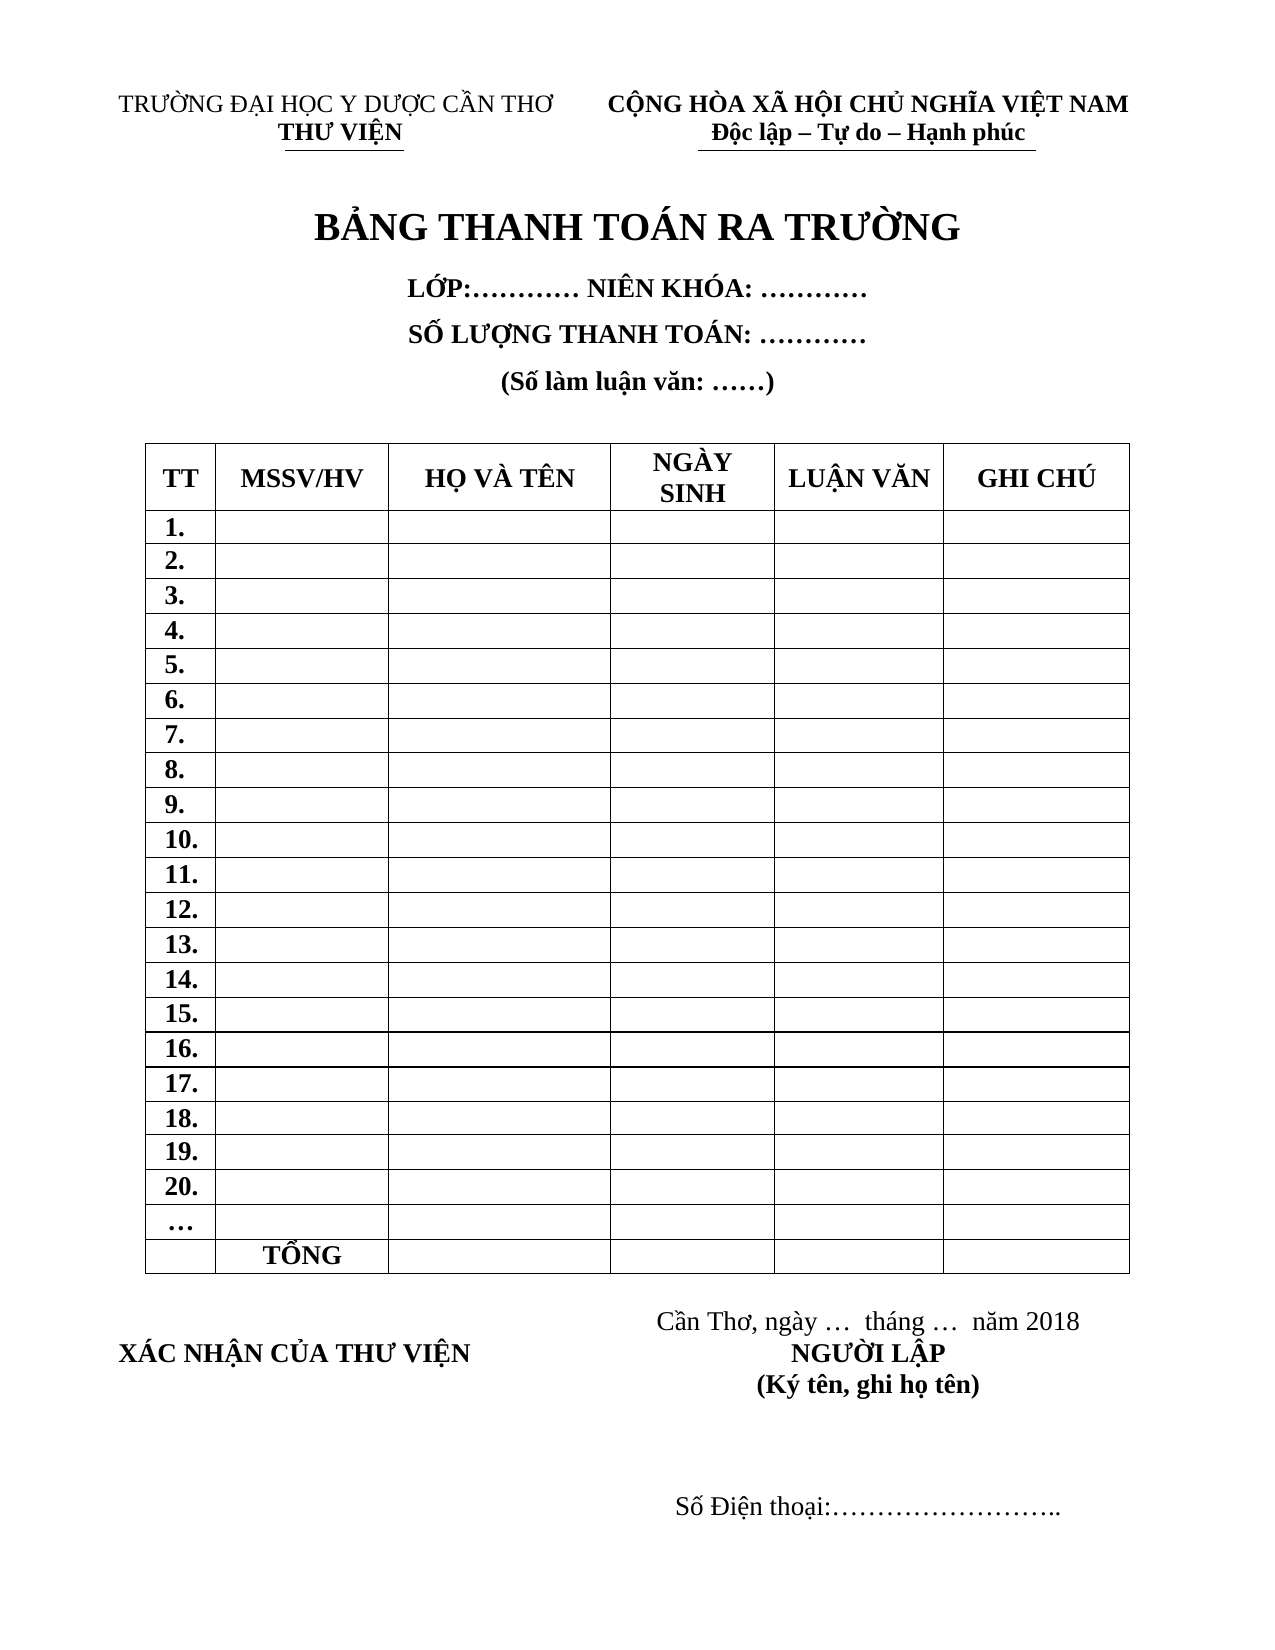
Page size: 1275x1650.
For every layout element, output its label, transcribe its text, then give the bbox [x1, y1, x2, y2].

table_header NGÀY SINH [611, 444, 774, 510]
table_cell [611, 614, 774, 648]
table_cell [389, 1033, 610, 1066]
table_cell [775, 998, 943, 1031]
table_cell [146, 1033, 215, 1066]
table_cell [216, 579, 388, 613]
text Cần Thơ, ngày … tháng … năm 2018 [118, 1306, 1157, 1337]
table_cell [611, 649, 774, 682]
table_cell … [146, 1205, 215, 1238]
table_cell [216, 1205, 388, 1238]
table_cell [146, 788, 215, 822]
table_header MSSV/HV [216, 444, 388, 510]
table_cell [216, 614, 388, 648]
table_cell [216, 823, 388, 857]
table_header LUẬN VĂN [775, 444, 943, 510]
table_cell [216, 649, 388, 682]
table_cell [775, 858, 943, 892]
table_cell [775, 1033, 943, 1066]
table_cell [611, 823, 774, 857]
text BẢNG THANH TOÁN RA TRƯỜNG [118, 204, 1157, 249]
table_cell [146, 823, 215, 857]
table_cell [216, 544, 388, 578]
table_cell [389, 649, 610, 682]
table_cell [611, 858, 774, 892]
table_cell [216, 1033, 388, 1066]
table_cell [146, 858, 215, 892]
table_cell [775, 684, 943, 717]
table_cell [611, 684, 774, 717]
table_cell [389, 1135, 610, 1169]
table_header TT [146, 444, 215, 510]
table_cell [216, 963, 388, 997]
text Số Điện thoại:…………………….. [118, 1490, 1157, 1521]
table_cell [944, 1240, 1129, 1273]
table_cell [216, 928, 388, 962]
table_cell [146, 649, 215, 682]
table_cell [944, 684, 1129, 717]
table_cell [775, 1068, 943, 1101]
table_cell TỔNG [216, 1240, 388, 1273]
table_cell [611, 1068, 774, 1101]
table_cell [944, 928, 1129, 962]
table_cell [146, 1135, 215, 1169]
table_cell [775, 963, 943, 997]
table_cell [146, 511, 215, 543]
table_cell [611, 928, 774, 962]
table_cell [944, 579, 1129, 613]
table_cell [146, 1068, 215, 1101]
table_cell [611, 579, 774, 613]
table_cell [944, 998, 1129, 1031]
table_cell [944, 753, 1129, 787]
table_cell [611, 1205, 774, 1238]
table_cell [944, 649, 1129, 682]
table_cell [216, 788, 388, 822]
table_cell [611, 753, 774, 787]
table_cell [216, 719, 388, 752]
table_cell [216, 998, 388, 1031]
table_cell [389, 858, 610, 892]
table_cell [611, 788, 774, 822]
table_cell [146, 544, 215, 578]
table_cell [944, 823, 1129, 857]
table_cell [775, 511, 943, 543]
table_cell [775, 1240, 943, 1273]
text TRƯỜNG ĐẠI HỌC Y DƯỢC CẦN THƠ CỘNG HÒA XÃ HỘI CHỦ NGHĨA VIỆT [118, 89, 1201, 117]
table_cell [216, 753, 388, 787]
table_cell [389, 1205, 610, 1238]
table_cell [389, 788, 610, 822]
table_cell [611, 1033, 774, 1066]
table_cell [389, 1170, 610, 1203]
table_cell [216, 1170, 388, 1203]
table_cell [611, 1135, 774, 1169]
table_cell [944, 893, 1129, 927]
table_cell [146, 579, 215, 613]
table_cell [944, 719, 1129, 752]
table_cell [389, 511, 610, 543]
text LỚP:………… NIÊN KHÓA: ………… [118, 272, 1157, 303]
table_cell [216, 858, 388, 892]
table_cell [146, 998, 215, 1031]
table_cell [611, 1102, 774, 1134]
table_cell [146, 963, 215, 997]
table_cell [775, 1205, 943, 1238]
table_cell [944, 511, 1129, 543]
table_cell [944, 788, 1129, 822]
table_cell [944, 1102, 1129, 1134]
table_cell [389, 579, 610, 613]
table_cell [775, 614, 943, 648]
table_header HỌ VÀ TÊN [389, 444, 610, 510]
table_cell [146, 614, 215, 648]
table_cell [216, 511, 388, 543]
table_cell [389, 823, 610, 857]
table_cell [146, 1102, 215, 1134]
table_cell [389, 963, 610, 997]
table_cell [216, 1068, 388, 1101]
table_cell [389, 719, 610, 752]
table_cell [389, 998, 610, 1031]
text SỐ LƯỢNG THANH TOÁN: ………… [118, 318, 1157, 350]
table_cell [146, 928, 215, 962]
table_cell [775, 719, 943, 752]
table_cell [216, 1102, 388, 1134]
table_cell [216, 684, 388, 717]
table_cell [944, 544, 1129, 578]
table_cell [944, 963, 1129, 997]
table_cell [611, 1170, 774, 1203]
table_cell [389, 1068, 610, 1101]
table_cell [775, 579, 943, 613]
table_cell [611, 511, 774, 543]
table_cell [775, 1102, 943, 1134]
table_cell [775, 788, 943, 822]
table_cell [146, 893, 215, 927]
table_cell [389, 684, 610, 717]
table_cell [146, 719, 215, 752]
table_header GHI CHÚ [944, 444, 1129, 510]
table_cell [944, 858, 1129, 892]
table_cell [944, 1170, 1129, 1203]
table_cell [775, 1170, 943, 1203]
table_cell [775, 823, 943, 857]
table_cell [389, 928, 610, 962]
table_cell [775, 928, 943, 962]
table_cell [389, 893, 610, 927]
table_cell [944, 1135, 1129, 1169]
table_cell [611, 719, 774, 752]
text (Ký tên, ghi họ tên) [118, 1368, 1157, 1399]
table_cell [775, 893, 943, 927]
table_cell [216, 1135, 388, 1169]
table_cell [775, 649, 943, 682]
table_cell [611, 1240, 774, 1273]
table_cell [775, 544, 943, 578]
table_cell [944, 614, 1129, 648]
text THƯ VIỆN Độc lập – Tự do – Hạnh phúc [118, 117, 1201, 146]
table_cell [389, 753, 610, 787]
table_cell [944, 1068, 1129, 1101]
table_cell [611, 544, 774, 578]
table_cell [146, 1170, 215, 1203]
text (Số làm luận văn: ……) [118, 365, 1157, 396]
table_cell [146, 1240, 215, 1273]
table_cell [775, 753, 943, 787]
table_cell [944, 1205, 1129, 1238]
table_cell [611, 963, 774, 997]
table_cell [389, 1102, 610, 1134]
table_cell [611, 998, 774, 1031]
table_cell [146, 753, 215, 787]
table_cell [775, 1135, 943, 1169]
table_cell [389, 544, 610, 578]
table_cell [944, 1033, 1129, 1066]
table_cell [216, 893, 388, 927]
table_cell [146, 684, 215, 717]
table_cell [389, 614, 610, 648]
table_cell [611, 893, 774, 927]
text XÁC NHẬN CỦA THƯ VIỆN NGƯỜI LẬP [118, 1337, 1157, 1368]
table_cell [389, 1240, 610, 1273]
